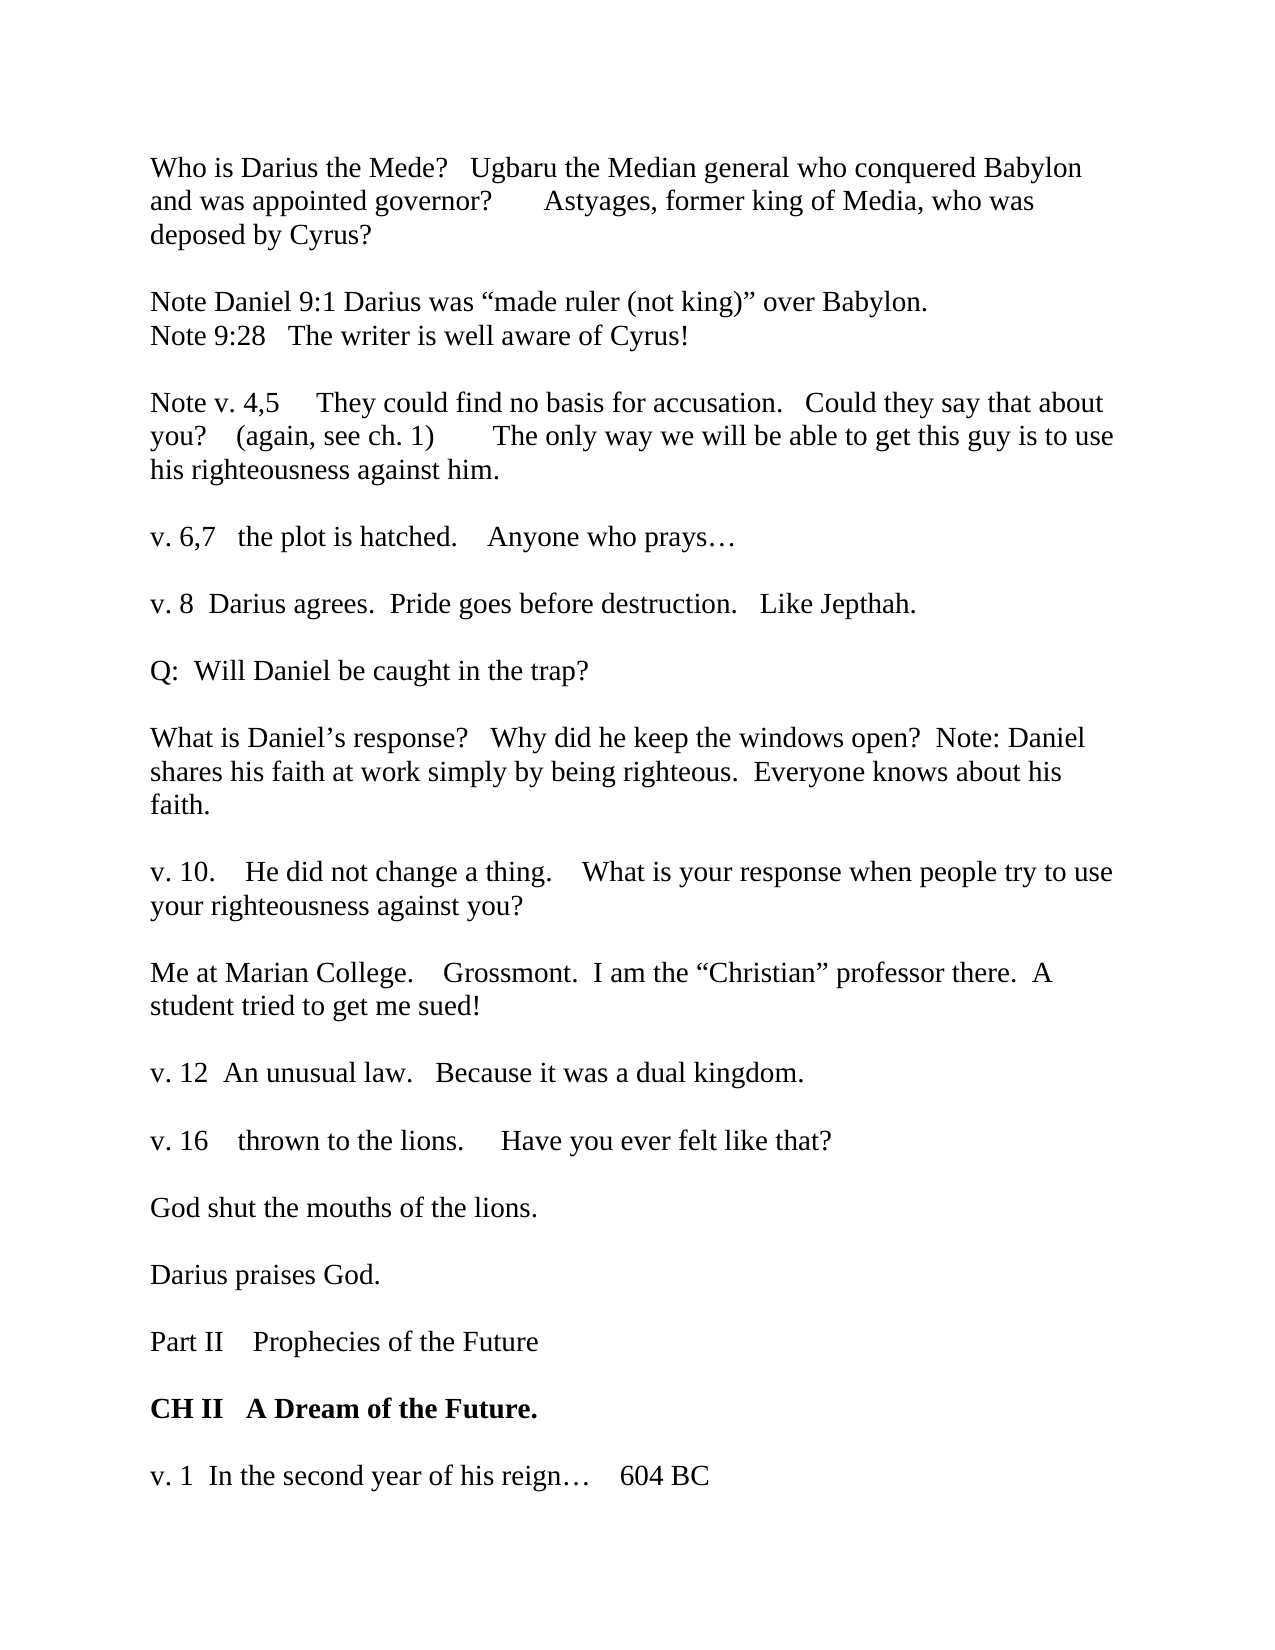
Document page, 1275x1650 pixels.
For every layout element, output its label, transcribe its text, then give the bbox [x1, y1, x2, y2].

text Q: Will Daniel be caught in the trap? [150, 653, 1125, 687]
text Note v. 4,5 They could find no basis for accusation. Could they say that about you? (again, see ch. 1) The only way we will be able to get this guy is to use his righteousness against him. [150, 385, 1125, 485]
text Note 9:28 The writer is well aware of Cyrus! [150, 318, 1125, 351]
text v. 8 Darius agrees. Pride goes before destruction. Like Jepthah. [150, 586, 1125, 619]
text v. 6,7 the plot is hatched. Anyone who prays… [150, 519, 1125, 552]
text v. 1 In the second year of his reign… 604 BC [150, 1458, 1125, 1492]
text Darius praises God. [150, 1257, 1125, 1290]
text Who is Darius the Mede? Ugbaru the Median general who conquered Babylon and was appointed governor? Astyages, former king of Media, who was deposed by Cyrus? [150, 150, 1125, 251]
text Part II Prophecies of the Future [150, 1324, 1125, 1357]
text Note Daniel 9:1 Darius was “made ruler (not king)” over Babylon. [150, 284, 1125, 318]
text v. 16 thrown to the lions. Have you ever felt like that? [150, 1123, 1125, 1156]
text What is Daniel’s response? Why did he keep the windows open? Note: Daniel shares his faith at work simply by being righteous. Everyone knows about his faith. [150, 720, 1125, 821]
text CH II A Dream of the Future. [150, 1391, 1125, 1424]
text v. 10. He did not change a thing. What is your response when people try to use your righteousness against you? [150, 854, 1125, 921]
text Me at Marian College. Grossmont. I am the “Christian” professor there. A student tried to get me sued! [150, 955, 1125, 1022]
text God shut the mouths of the lions. [150, 1190, 1125, 1223]
text v. 12 An unusual law. Because it was a dual kingdom. [150, 1056, 1125, 1089]
